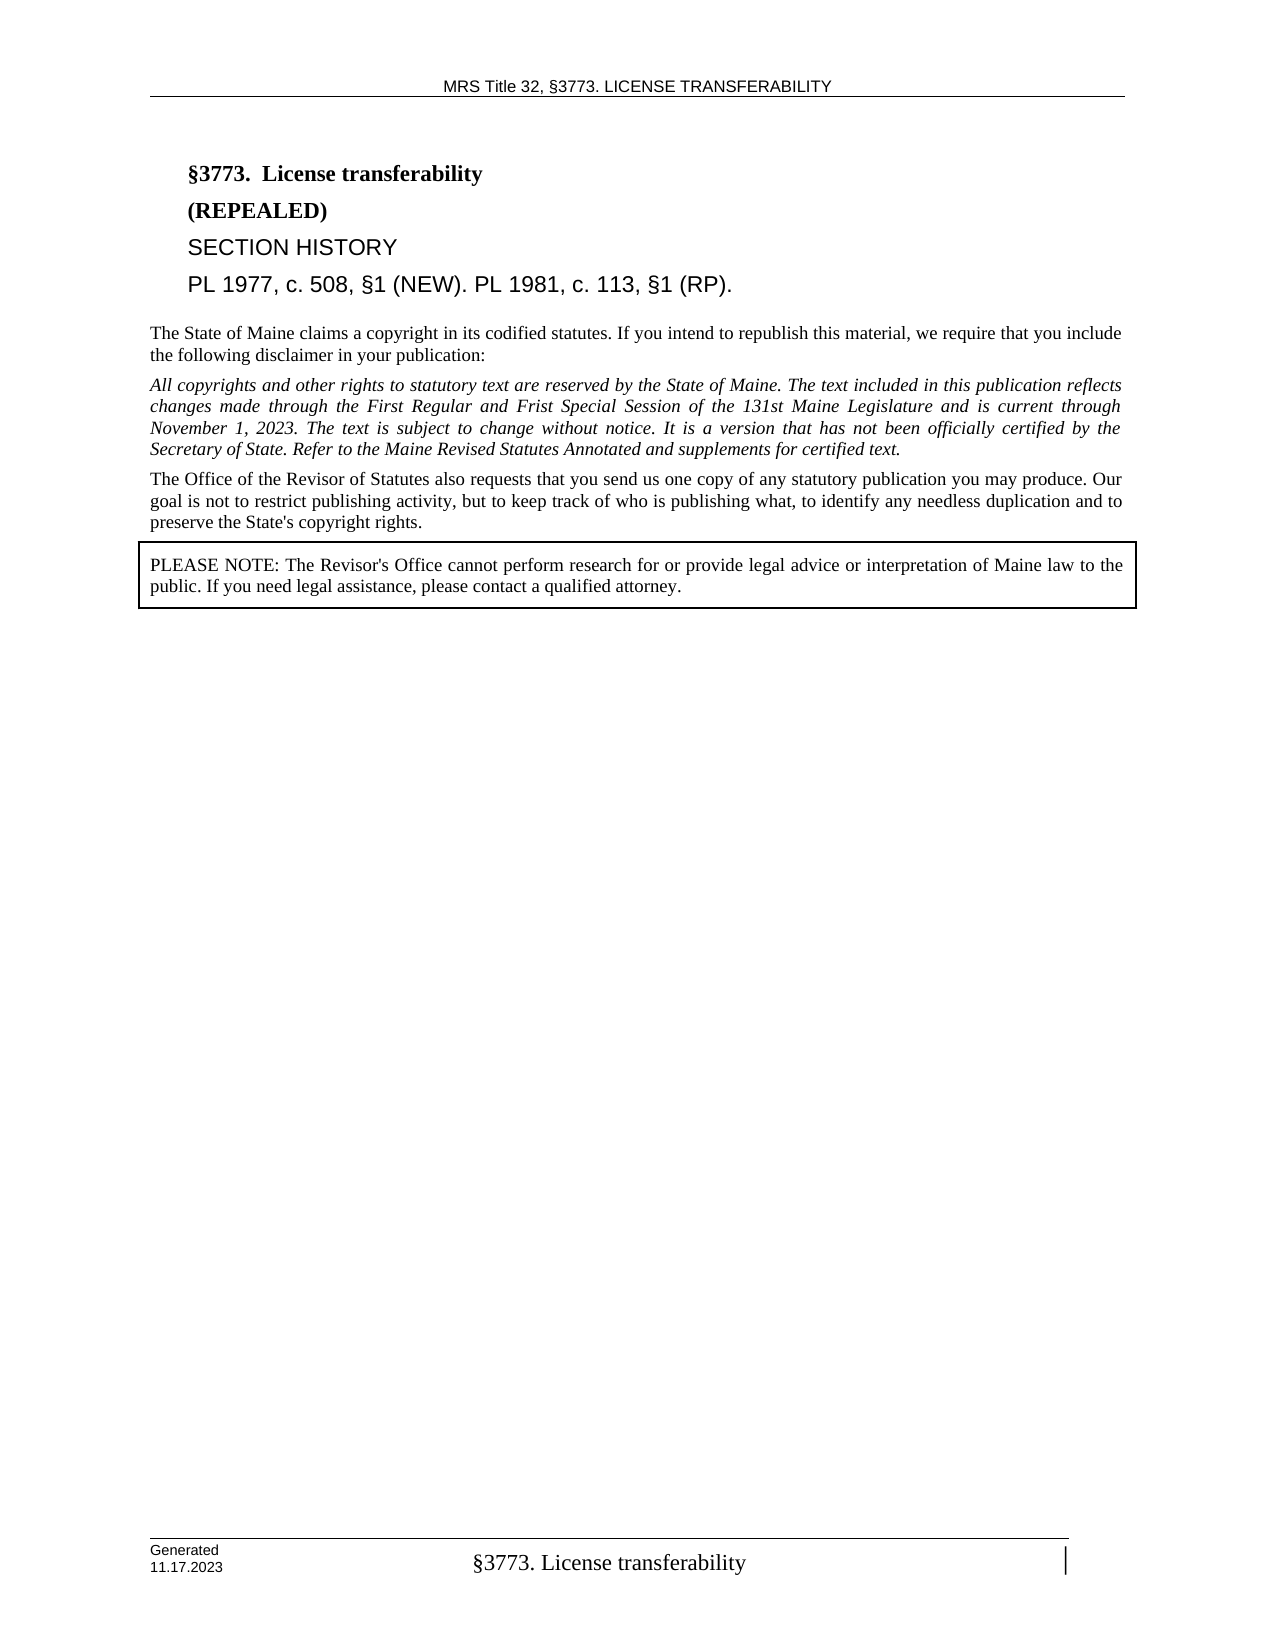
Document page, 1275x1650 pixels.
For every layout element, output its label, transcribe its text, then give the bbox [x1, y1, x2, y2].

text PL 1977, c. 508, §1 (NEW). PL 1981, c. 113, §1 (RP). [187, 271, 1125, 297]
text (REPEALED) [187, 197, 1125, 223]
text The Office of the Revisor of Statutes also requests that you send us one copy of any statutory publication you may produce. Our goal is not to restrict publishing activity, but to keep track of who is publishing what, to identify any needless duplication and to preserve the State's copyright rights. [150, 468, 1125, 533]
text §3773. License transferability [187, 160, 1125, 187]
text PLEASE NOTE: The Revisor's Office cannot perform research for or provide legal advice or interpretation of Maine law to the public. If you need legal assistance, please contact a qualified attorney. [140, 543, 1135, 607]
text SECTION HISTORY [187, 234, 1125, 260]
text The State of Maine claims a copyright in its codified statutes. If you intend to republish this material, we require that you include the following disclaimer in your publication: [150, 322, 1125, 365]
text All copyrights and other rights to statutory text are reserved by the State of Maine. The text included in this publication reflects changes made through the First Regular and Frist Special Session of the 131st Maine Legislature and is current through November 1, 2023 . The text is subject to change without notice. It is a version that has not been officially certified by the Secretary of State. Refer to the Maine Revised Statutes Annotated and supplements for certified text. [150, 373, 1125, 460]
